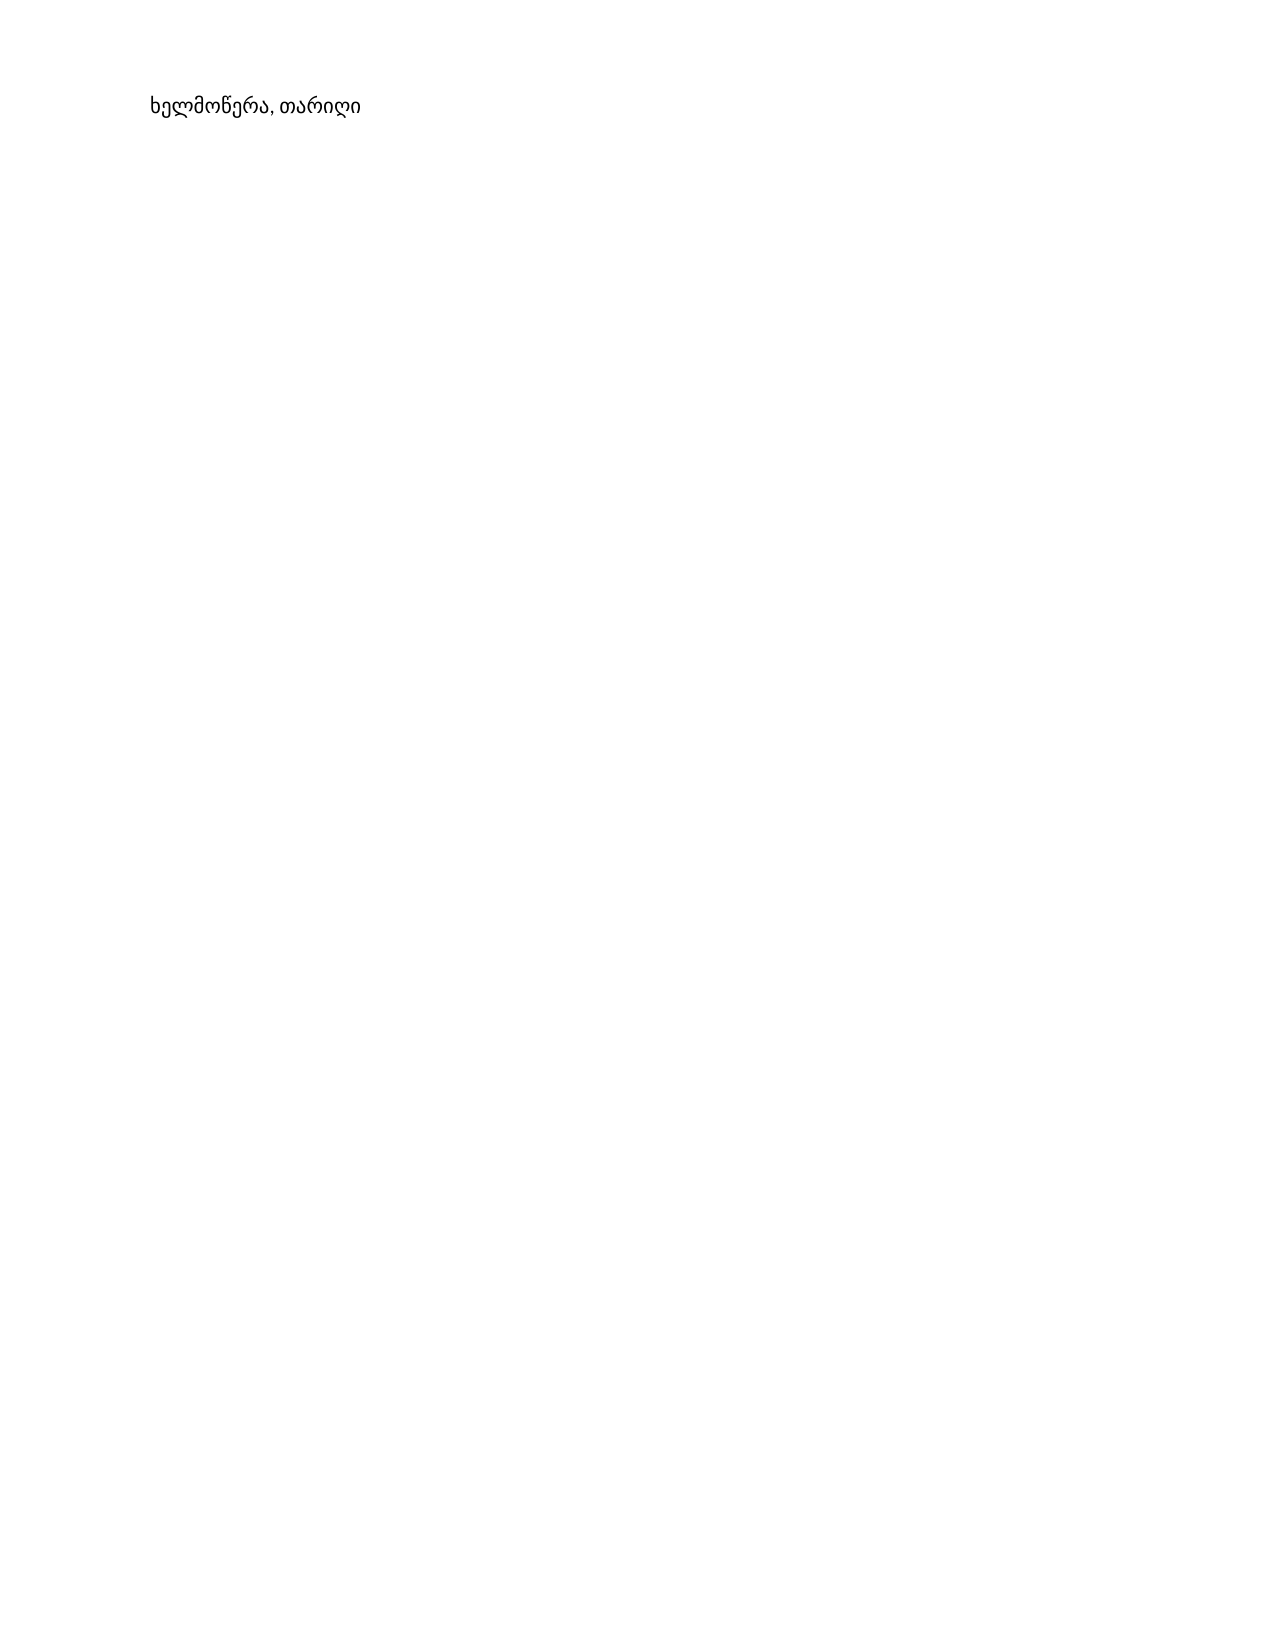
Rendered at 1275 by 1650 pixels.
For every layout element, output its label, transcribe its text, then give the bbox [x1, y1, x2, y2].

text ხელმოწერა, თარიღი [150, 94, 1125, 119]
